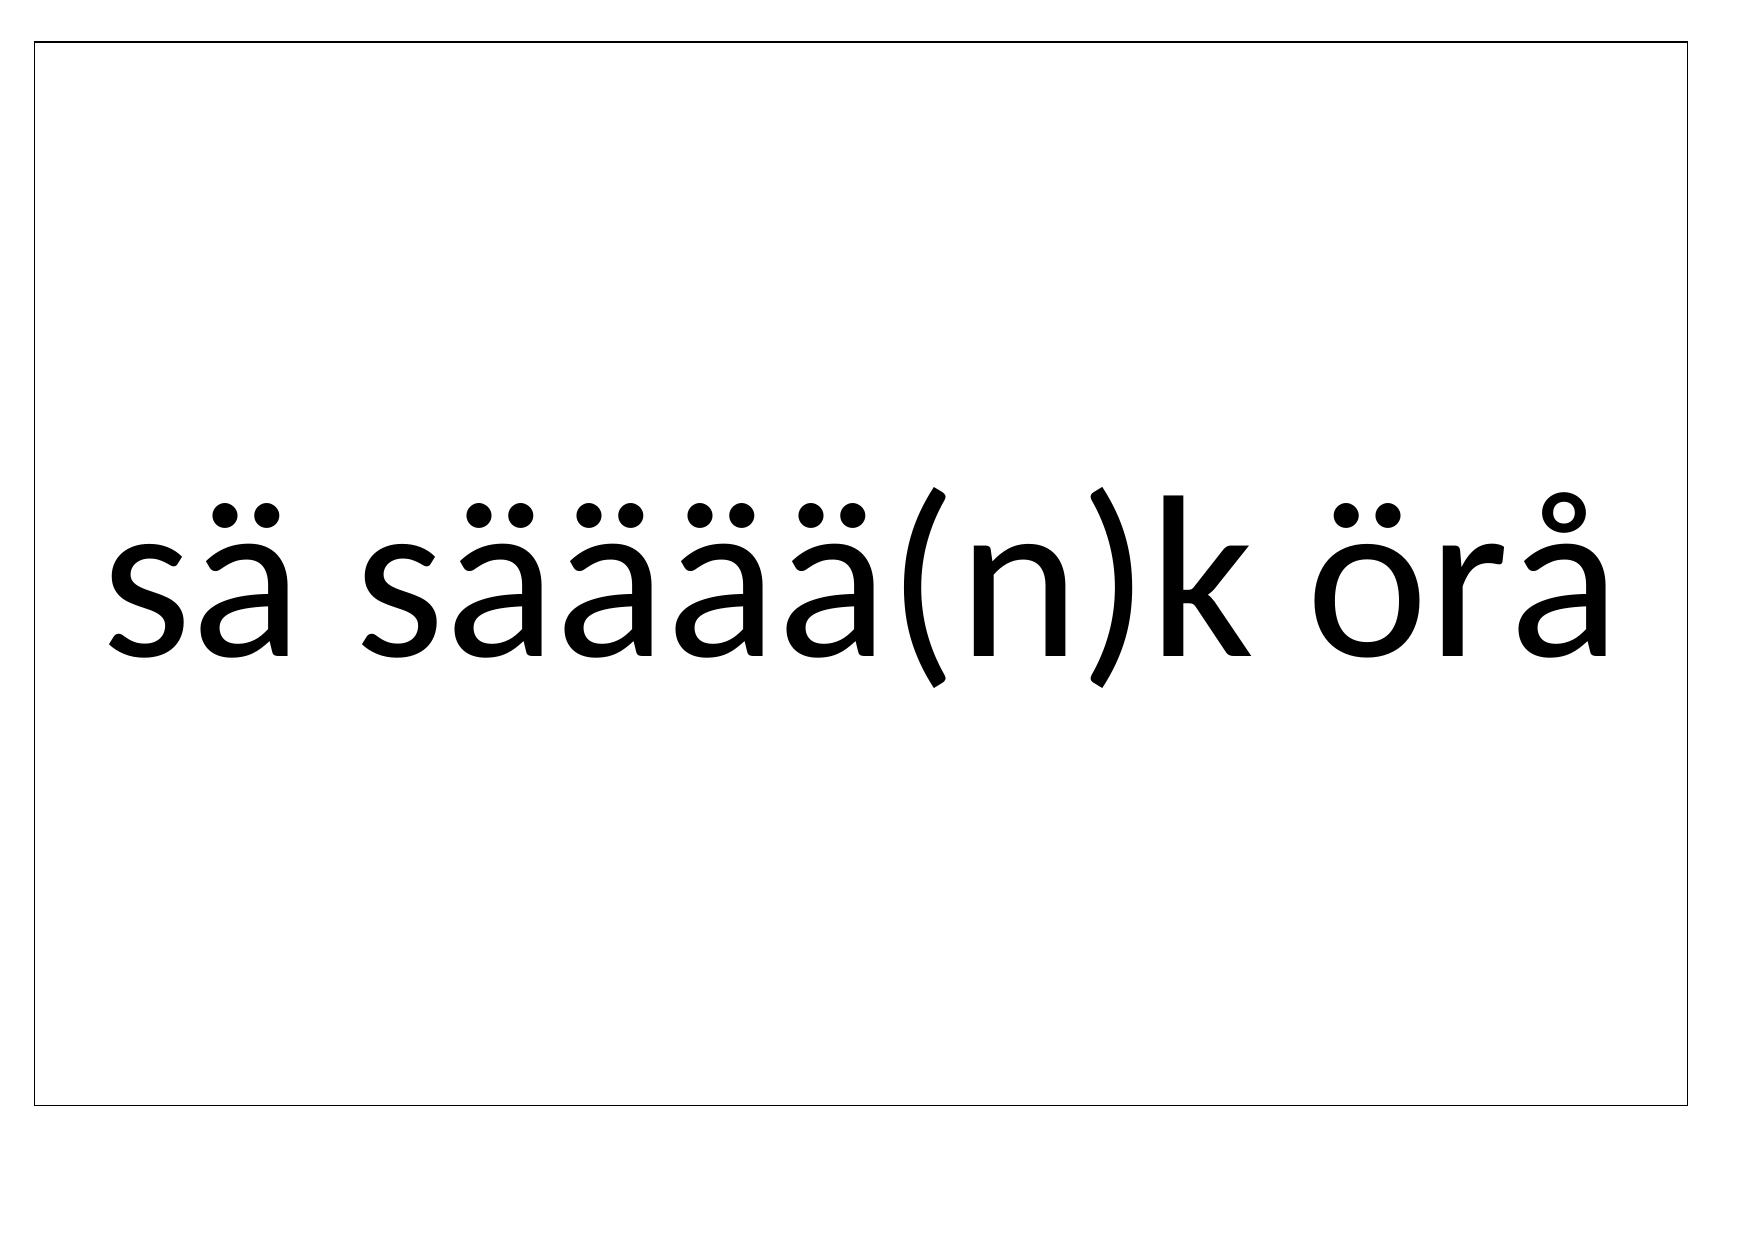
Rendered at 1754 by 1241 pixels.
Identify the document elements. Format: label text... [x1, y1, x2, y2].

table_cell sä sääää(n)k örå [35, 43, 1687, 1104]
